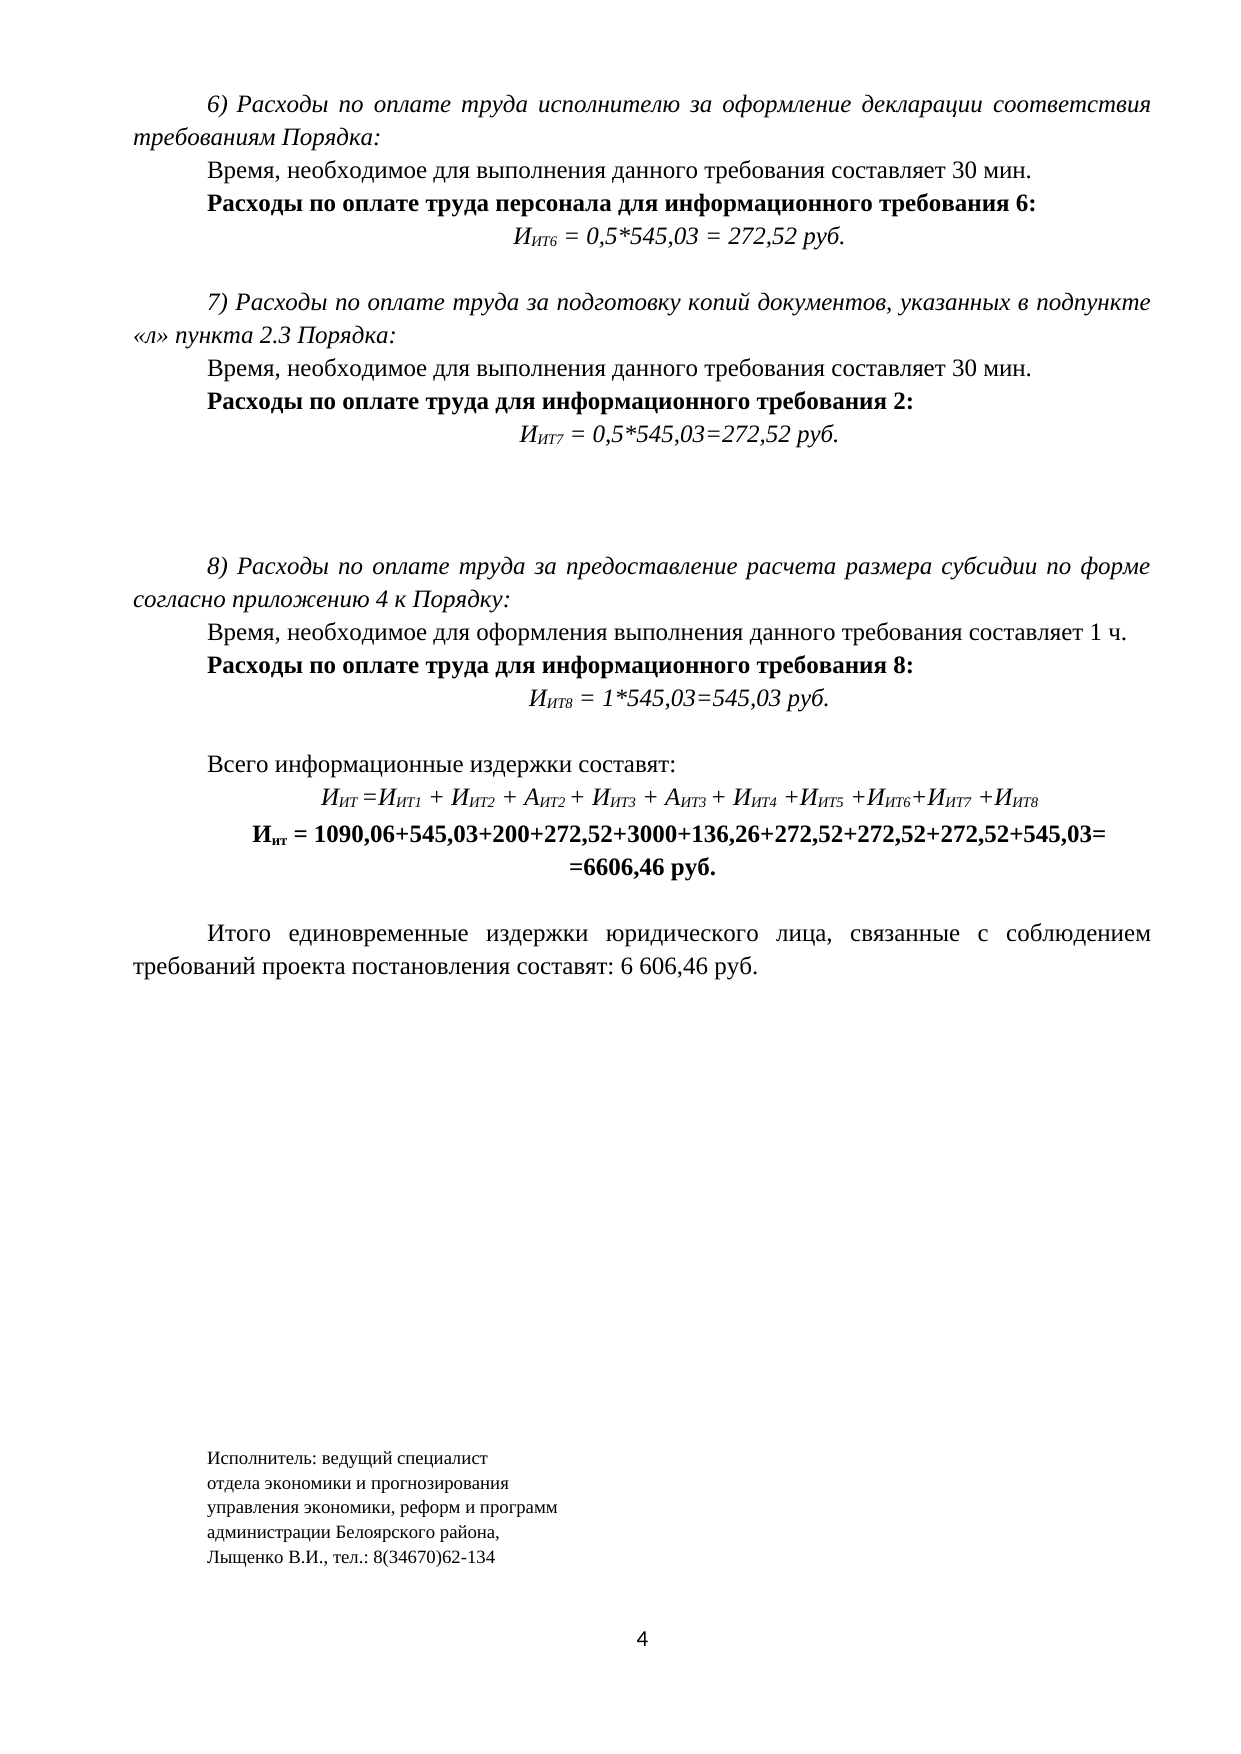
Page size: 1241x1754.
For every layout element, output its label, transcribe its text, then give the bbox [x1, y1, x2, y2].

text ИИТ =ИИТ1 + ИИТ2 + АИТ2 + ИИТ3 + АИТ3 + ИИТ4 +ИИТ5 +ИИТ6+ИИТ7 +ИИТ8 [133, 782, 1152, 811]
text Исполнитель: ведущий специалист [133, 1447, 1152, 1468]
text Расходы по оплате труда для информационного требования 2: [133, 386, 1152, 414]
text Лыщенко В.И., тел.: 8(34670)62-134 [133, 1546, 1152, 1567]
text Расходы по оплате труда персонала для информационного требования 6: [133, 188, 1152, 216]
text администрации Белоярского района, [133, 1521, 1152, 1543]
text отдела экономики и прогнозирования [133, 1472, 1152, 1493]
text управления экономики, реформ и программ [133, 1496, 1152, 1518]
list Расходы по оплате труда исполнителю за оформление декларации соответствия требованиям Порядка: [133, 89, 1152, 150]
text ИИТ6 = 0,5*545,03 = 272,52 руб. [133, 221, 1152, 249]
text Время, необходимое для выполнения данного требования составляет 30 мин. [133, 353, 1152, 382]
text Расходы по оплате труда для информационного требования 8: [133, 650, 1152, 679]
text ИИТ7 = 0,5*545,03=272,52 руб. [133, 419, 1152, 448]
text 8) Расходы по оплате труда за предоставление расчета размера субсидии по форме согласно приложению 4 к Порядку: [133, 551, 1152, 613]
text Итого единовременные издержки юридического лица, связанные с соблюдением требований проекта постановления составят: 6 606,46 руб. [133, 918, 1152, 980]
text 7) Расходы по оплате труда за подготовку копий документов, указанных в подпункте «л» пункта 2.3 Порядка: [133, 287, 1152, 348]
text Время, необходимое для оформления выполнения данного требования составляет 1 ч. [133, 617, 1152, 646]
text Иит = 1090,06+545,03+200+272,52+3000+136,26+272,52+272,52+272,52+545,03= =6606,46 руб. [133, 819, 1152, 881]
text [133, 155, 1152, 183]
text Всего информационные издержки составят: [133, 749, 1152, 778]
text ИИТ8 = 1*545,03=545,03 руб. [133, 683, 1152, 712]
